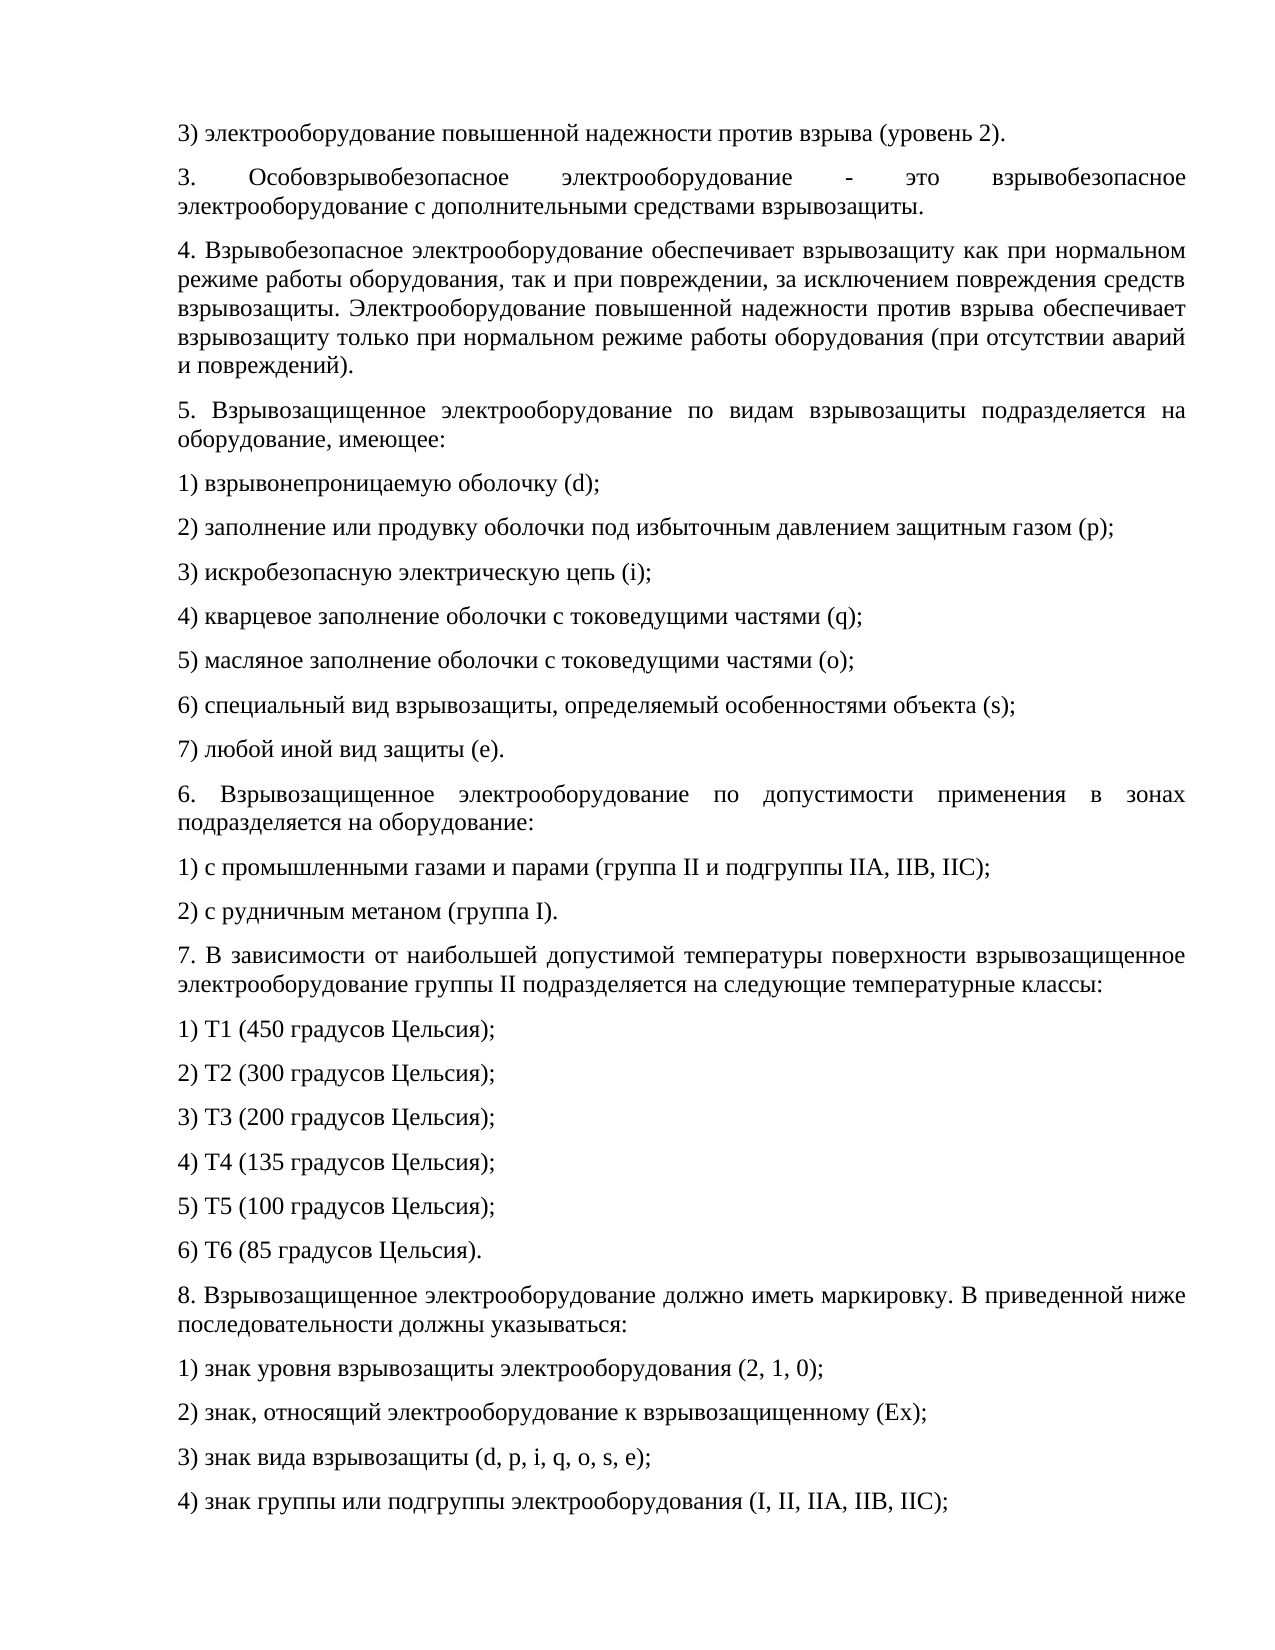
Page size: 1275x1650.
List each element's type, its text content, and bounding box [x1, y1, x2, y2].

text 4) Т4 (135 градусов Цельсия); [177, 1147, 1186, 1176]
text 3) знак вида взрывозащиты (d, p, i, q, о, s, e); [177, 1442, 1186, 1471]
text 4) знак группы или подгруппы электрооборудования (I, II, IIА, IIВ, IIС); [177, 1486, 1186, 1515]
text 1) знак уровня взрывозащиты электрооборудования (2, 1, 0); [177, 1353, 1186, 1382]
text 6. Взрывозащищенное электрооборудование по допустимости применения в зонах подразделяется на оборудование: [177, 779, 1186, 836]
text 1) с промышленными газами и парами (группа II и подгруппы IIА, IIВ, IIС); [177, 852, 1186, 881]
text 3) искробезопасную электрическую цепь (i); [177, 557, 1186, 586]
text 5) масляное заполнение оболочки с токоведущими частями (о); [177, 646, 1186, 674]
text 1) взрывонепроницаемую оболочку (d); [177, 468, 1186, 497]
text 6) специальный вид взрывозащиты, определяемый особенностями объекта (s); [177, 690, 1186, 719]
text 4. Взрывобезопасное электрооборудование обеспечивает взрывозащиту как при нормальном режиме работы оборудования, так и при повреждении, за исключением повреждения средств взрывозащиты. Электрооборудование повышенной надежности против взрыва обеспечивает взрывозащиту только при нормальном режиме работы оборудования (при отсутствии аварий и повреждений). [177, 236, 1186, 379]
text 7) любой иной вид защиты (е). [177, 734, 1186, 763]
text 3) Т3 (200 градусов Цельсия); [177, 1102, 1186, 1131]
text 6) Т6 (85 градусов Цельсия). [177, 1236, 1186, 1264]
text 4) кварцевое заполнение оболочки с токоведущими частями (q); [177, 601, 1186, 630]
text 3) электрооборудование повышенной надежности против взрыва (уровень 2). [177, 118, 1186, 147]
text 8. Взрывозащищенное электрооборудование должно иметь маркировку. В приведенной ниже последовательности должны указываться: [177, 1280, 1186, 1337]
text 2) с рудничным метаном (группа I). [177, 896, 1186, 925]
text 5) Т5 (100 градусов Цельсия); [177, 1191, 1186, 1220]
text 2) заполнение или продувку оболочки под избыточным давлением защитным газом (р); [177, 512, 1186, 541]
text 1) Т1 (450 градусов Цельсия); [177, 1014, 1186, 1042]
text 5. Взрывозащищенное электрооборудование по видам взрывозащиты подразделяется на оборудование, имеющее: [177, 395, 1186, 452]
text 2) знак, относящий электрооборудование к взрывозащищенному (Ех); [177, 1397, 1186, 1426]
text 2) Т2 (300 градусов Цельсия); [177, 1058, 1186, 1087]
text 7. В зависимости от наибольшей допустимой температуры поверхности взрывозащищенное электрооборудование группы II подразделяется на следующие температурные классы: [177, 941, 1186, 998]
text 3. Особовзрывобезопасное электрооборудование - это взрывобезопасное электрооборудование с дополнительными средствами взрывозащиты. [177, 162, 1186, 220]
